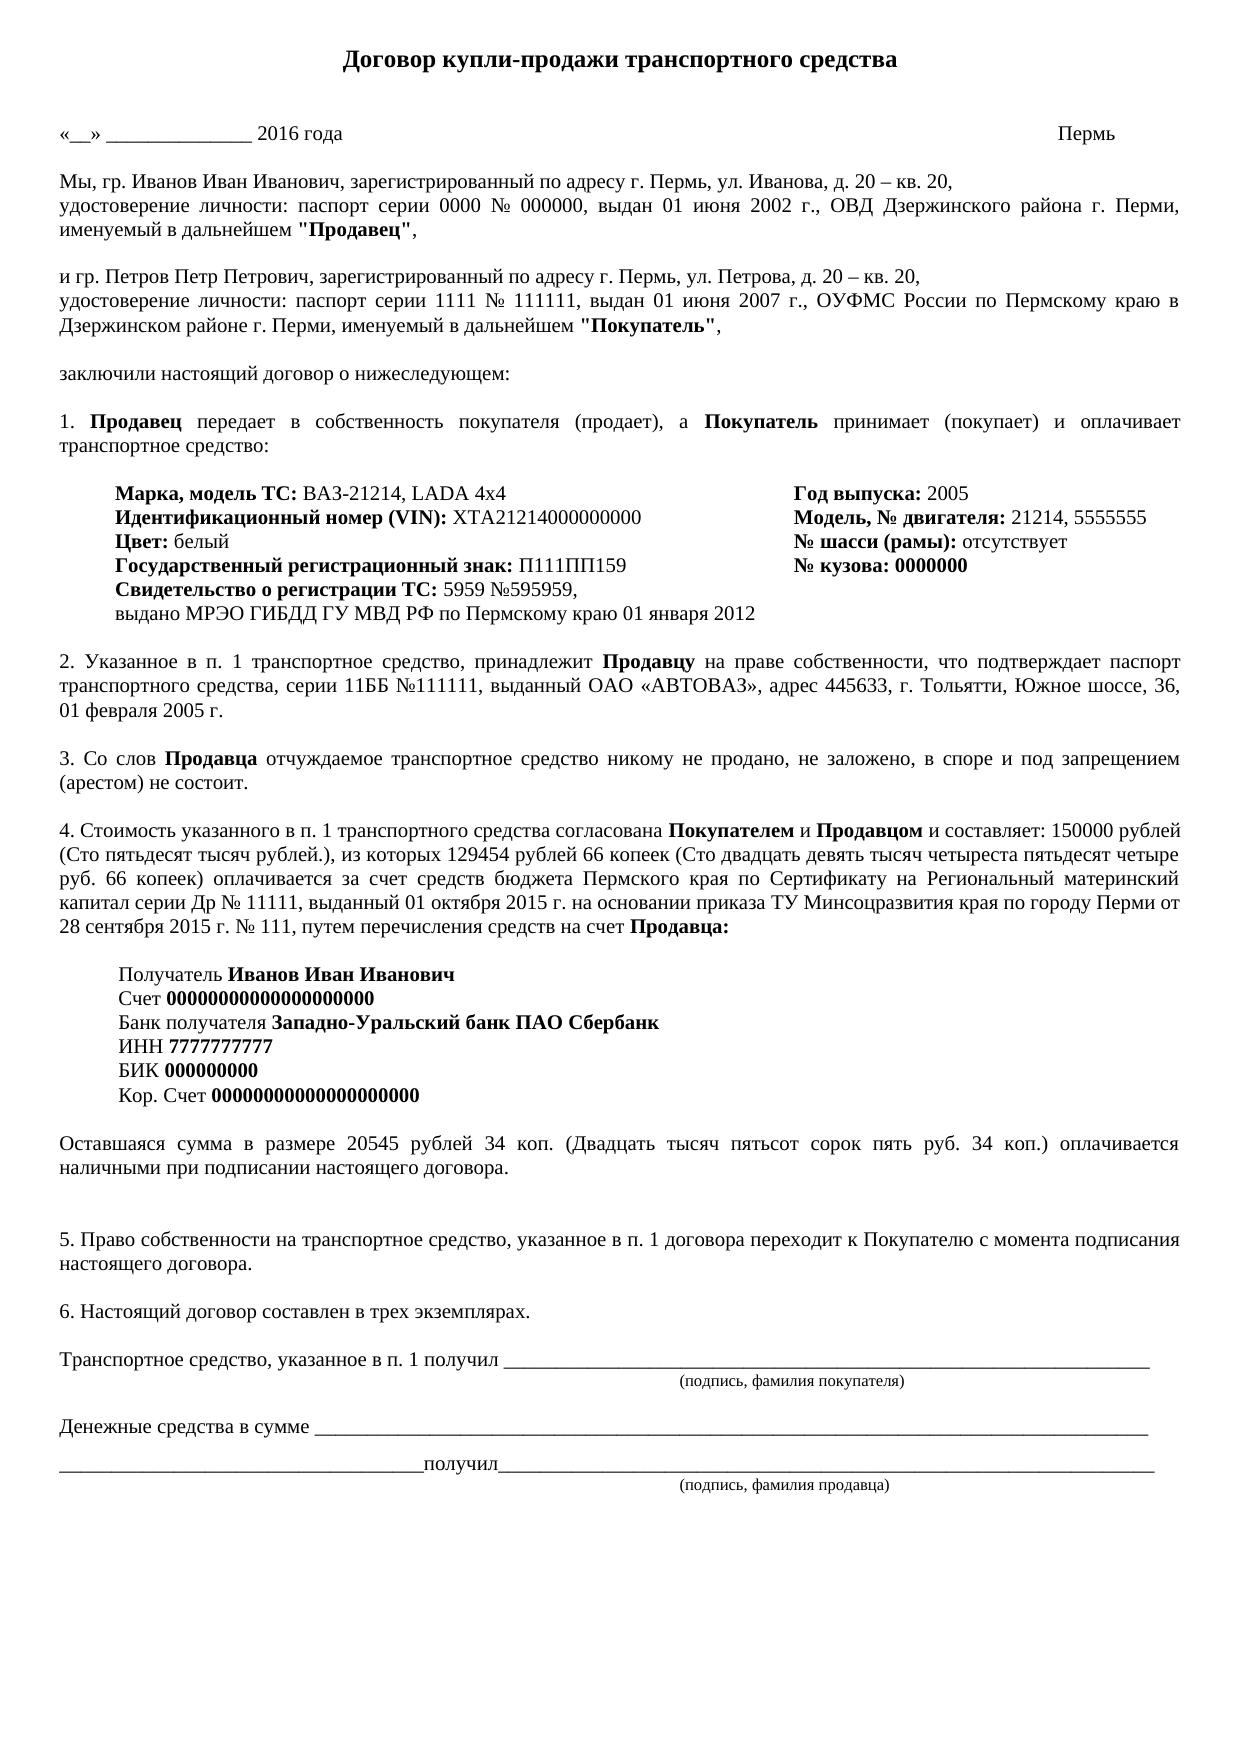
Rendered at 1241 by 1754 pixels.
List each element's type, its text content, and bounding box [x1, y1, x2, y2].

text Договор купли-продажи транспортного средства [59, 44, 1181, 73]
table_cell Свидетельство о регистрации ТС: 5959 №595959, выдано МРЭО ГИБДД ГУ МВД РФ по Пермскому краю 01 января 2012 [104, 577, 1167, 625]
text Мы, гр. Иванов Иван Иванович, зарегистрированный по адресу г. Пермь, ул. Иванова, д. 20 – кв. 20, [59, 168, 1181, 193]
text 4. Стоимость указанного в п. 1 транспортного средства согласована Покупателем и Продавцом и составляет: 150000 рублей (Сто пятьдесят тысяч рублей.), из которых 129454 рублей 66 копеек (Сто двадцать девять тысяч четыреста пятьдесят четыре руб. 66 копеек) оплачивается за счет средств бюджета Пермского края по Сертификату на Региональный материнский капитал серии Др № 11111, выданный 01 октября 2015 г. на основании приказа ТУ Минсоцразвития края по городу Перми от 28 сентября 2015 г. № 111, путем перечисления средств на счет Продавца: [59, 818, 1181, 938]
text Получатель Иванов Иван Иванович [59, 962, 1181, 986]
text ИНН 7777777777 [59, 1034, 1181, 1058]
table_cell № шасси (рамы): отсутствует [783, 529, 1167, 553]
text Транспортное средство, указанное в п. 1 получил ______________________________________________________________ [59, 1347, 1181, 1371]
text Оставшаяся сумма в размере 20545 рублей 34 коп. (Двадцать тысяч пятьсот сорок пять руб. 34 коп.) оплачивается наличными при подписании настоящего договора. [59, 1131, 1181, 1179]
text (подпись, фамилия продавца) [59, 1475, 1181, 1513]
text ___________________________________получил_______________________________________________________________ [59, 1451, 1181, 1475]
text и гр. Петров Петр Петрович, зарегистрированный по адресу г. Пермь, ул. Петрова, д. 20 – кв. 20, [59, 264, 1181, 288]
table_cell Цвет: белый [104, 529, 782, 553]
text «__» ______________ 2016 года Пермь [59, 120, 1181, 144]
text удостоверение личности: паспорт серии 1111 № 111111, выдан 01 июня 2007 г., ОУФМС России по Пермскому краю в Дзержинском районе г. Перми, именуемый в дальнейшем "Покупатель", [59, 288, 1181, 337]
text 6. Настоящий договор составлен в трех экземплярах. [59, 1299, 1181, 1323]
table_cell Модель, № двигателя: 21214, 5555555 [783, 505, 1167, 529]
table_header Марка, модель ТС: ВАЗ-21214, LADA 4x4 [104, 481, 782, 505]
text (подпись, фамилия покупателя) [59, 1371, 1181, 1390]
text 1. Продавец передает в собственность покупателя (продает), а Покупатель принимает (покупает) и оплачивает транспортное средство: [59, 409, 1181, 457]
text Денежные средства в сумме ________________________________________________________________________________ [59, 1414, 1181, 1438]
text БИК 000000000 [59, 1058, 1181, 1082]
text Счет 00000000000000000000 [59, 986, 1181, 1010]
text удостоверение личности: паспорт серии 0000 № 000000, выдан 01 июня 2002 г., ОВД Дзержинского района г. Перми, именуемый в дальнейшем "Продавец", [59, 193, 1181, 241]
table_header Год выпуска: 2005 [783, 481, 1167, 505]
text 3. Со слов Продавца отчуждаемое транспортное средство никому не продано, не заложено, в споре и под запрещением (арестом) не состоит. [59, 746, 1181, 794]
table_cell № кузова: 0000000 [783, 553, 1167, 577]
text 5. Право собственности на транспортное средство, указанное в п. 1 договора переходит к Покупателю с момента подписания настоящего договора. [59, 1227, 1181, 1275]
text Банк получателя Западно-Уральский банк ПАО Сбербанк [59, 1010, 1181, 1034]
table_cell Идентификационный номер (VIN): XTA21214000000000 [104, 505, 782, 529]
table_cell Государственный регистрационный знак: П111ПП159 [104, 553, 782, 577]
text Кор. Счет 00000000000000000000 [59, 1082, 1181, 1107]
text заключили настоящий договор о нижеследующем: [59, 361, 1181, 385]
text 2. Указанное в п. 1 транспортное средство, принадлежит Продавцу на праве собственности, что подтверждает паспорт транспортного средства, серии 11ББ №111111, выданный ОАО «АВТОВАЗ», адрес 445633, г. Тольятти, Южное шоссе, 36, 01 февраля 2005 г. [59, 649, 1181, 722]
